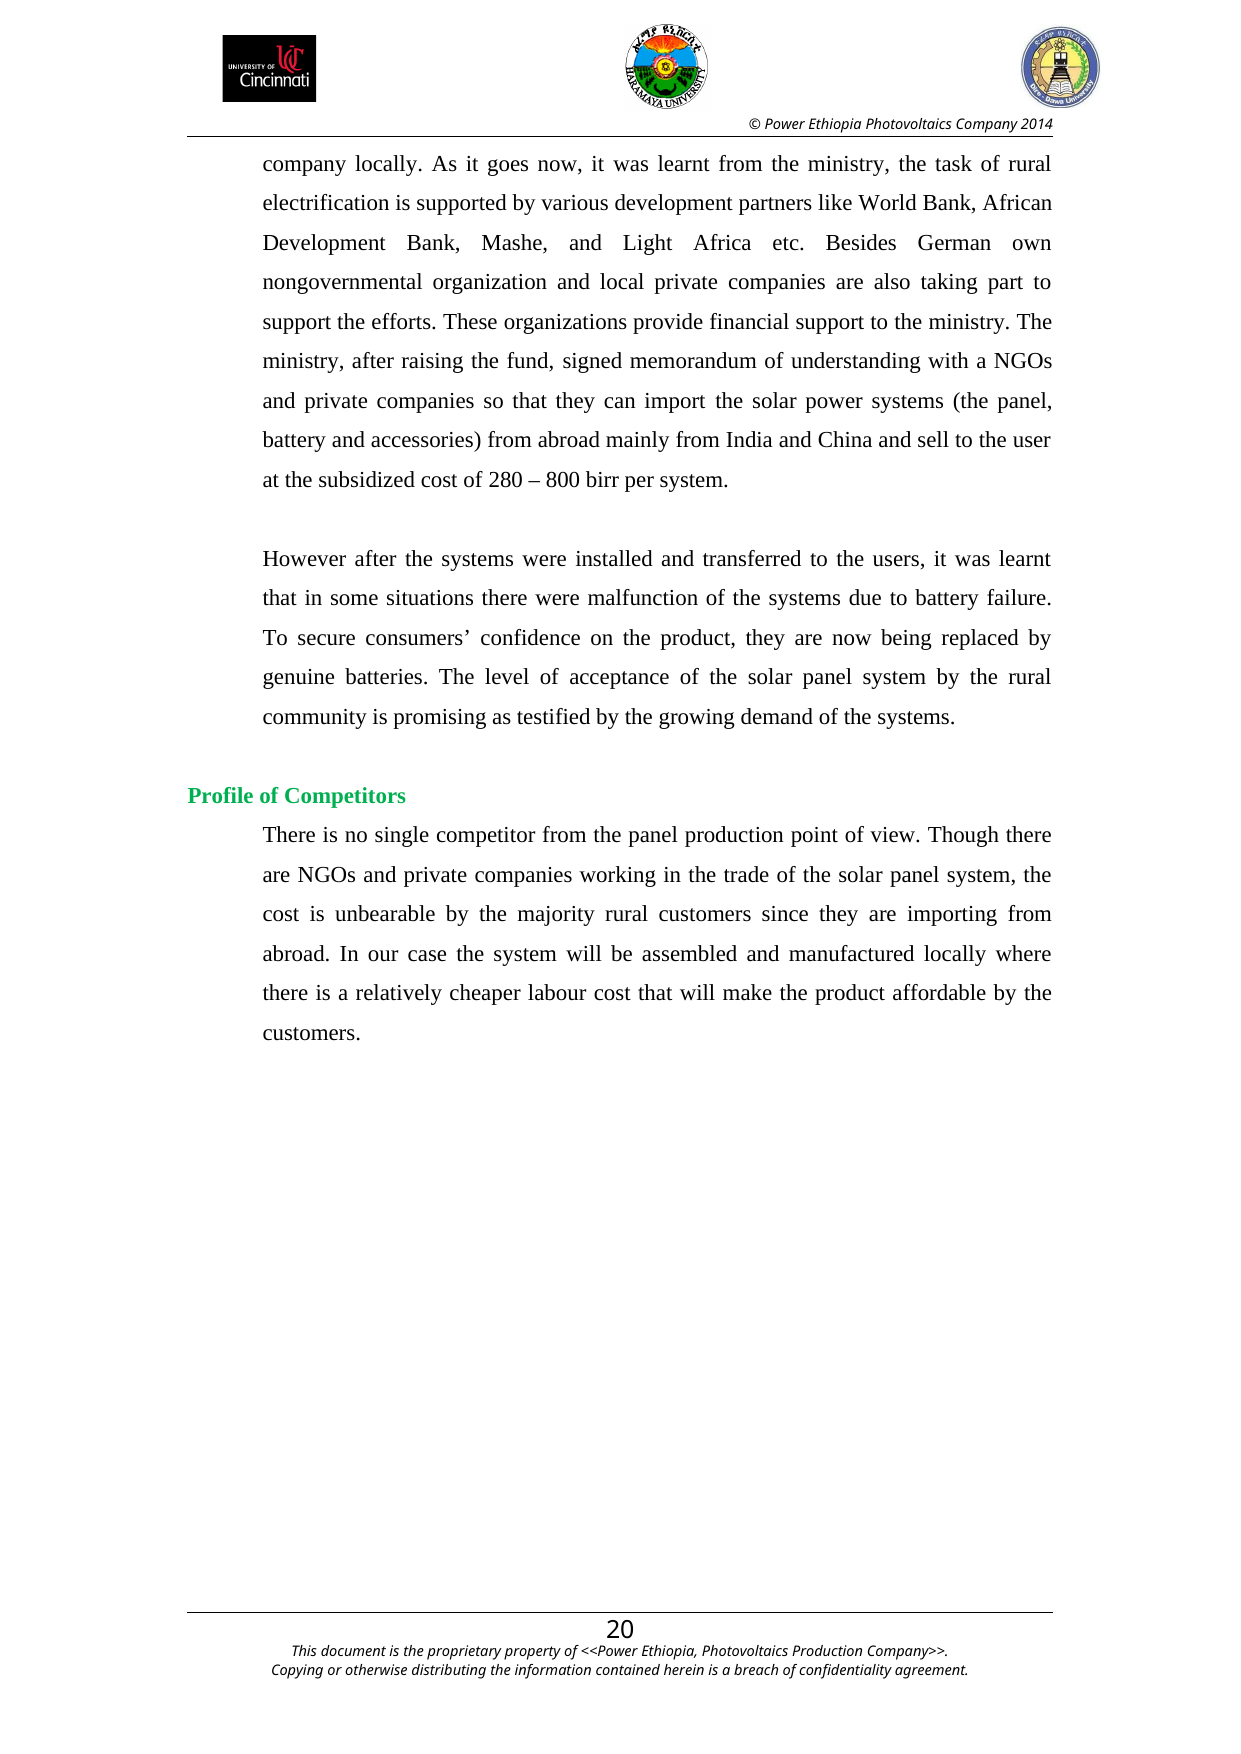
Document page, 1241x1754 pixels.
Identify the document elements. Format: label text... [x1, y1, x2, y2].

text There is no single competitor from the panel production point of view. Though there are NGOs and private companies working in the trade of the solar panel system, the cost is unbearable by the majority rural customers since they are importing from abroad. In our case the system will be assembled and manufactured locally where there is a relatively cheaper labour cost that will make the product affordable by the customers. [262, 821, 1053, 1045]
picture [222, 35, 317, 102]
text Profile of Competitors [187, 782, 1053, 808]
picture [1020, 24, 1101, 108]
picture [619, 18, 713, 113]
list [262, 150, 1053, 492]
list However after the systems were installed and transferred to the users, it was learnt that in some situations there were malfunction of the systems due to battery failure. To secure consumers’ confidence on the product, they are now being replaced by genuine batteries. The level of acceptance of the solar panel system by the rural community is promising as testified by the growing demand of the systems. [262, 545, 1053, 729]
